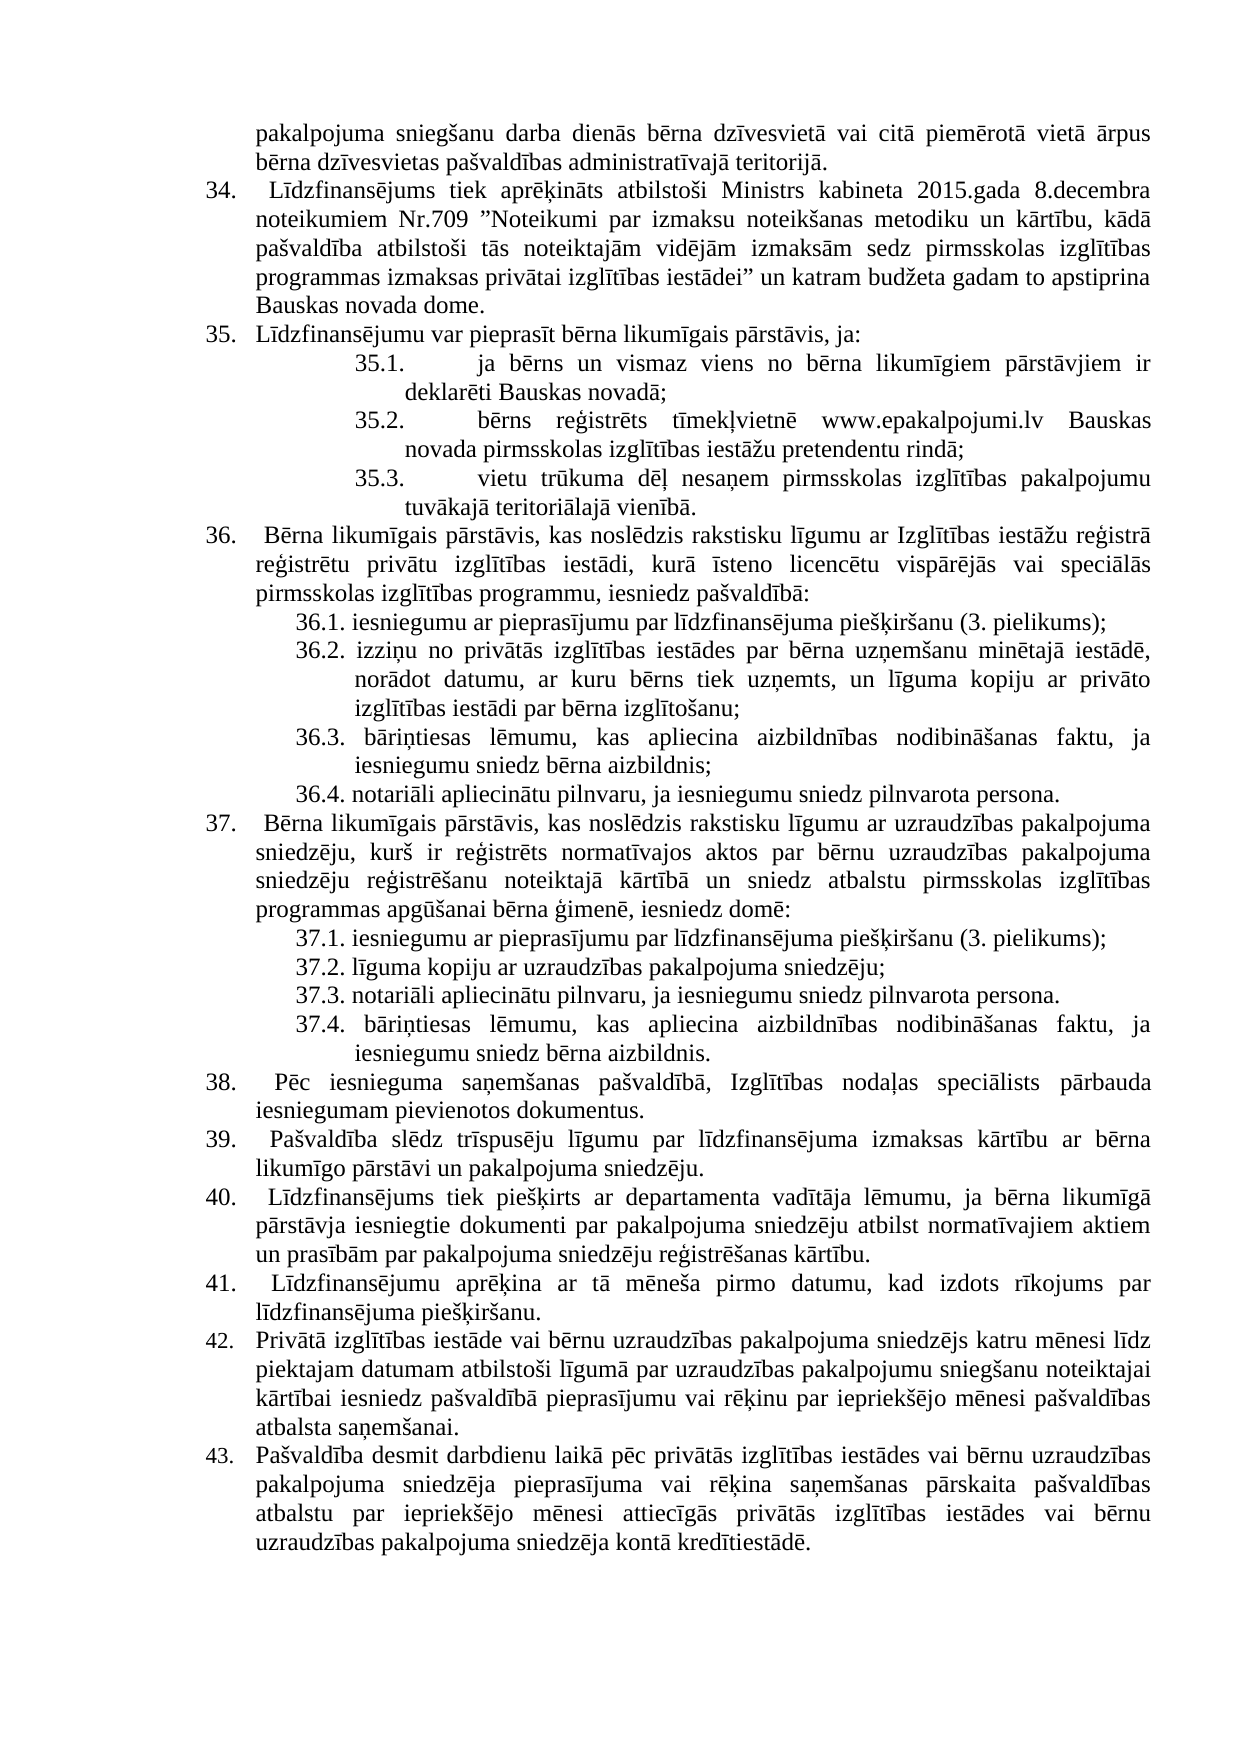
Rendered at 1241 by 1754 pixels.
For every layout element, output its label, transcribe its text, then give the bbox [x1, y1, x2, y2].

text 37.2. līguma kopiju ar uzraudzības pakalpojuma sniedzēju; [252, 952, 1152, 981]
list Līdzfinansējumu var pieprasīt bērna likumīgais pārstāvis, ja: [205, 319, 1152, 348]
text 36.3. bāriņtiesas lēmumu, kas apliecina aizbildnības nodibināšanas faktu, ja iesniegumu sniedz bērna aizbildnis; [295, 722, 1152, 779]
list vietu trūkuma dēļ nesaņem pirmsskolas izglītības pakalpojumu tuvākajā teritoriālajā vienībā. [354, 463, 1152, 521]
text 36.2. izziņu no privātās izglītības iestādes par bērna uzņemšanu minētajā iestādē, norādot datumu, ar kuru bērns tiek uzņemts, un līguma kopiju ar privāto izglītības iestādi par bērna izglītošanu; [295, 636, 1152, 722]
text 37.1. iesniegumu ar pieprasījumu par līdzfinansējuma piešķiršanu (3. pielikums); [295, 923, 1152, 952]
list ja bērns un vismaz viens no bērna likumīgiem pārstāvjiem ir deklarēti Bauskas novadā; [354, 348, 1152, 406]
list Pēc iesnieguma saņemšanas pašvaldībā, Izglītības nodaļas speciālists pārbauda iesniegumam pievienotos dokumentus. [205, 1067, 1152, 1124]
text 36.4. notariāli apliecinātu pilnvaru, ja iesniegumu sniedz pilnvarota persona. [295, 779, 1152, 808]
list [205, 118, 1152, 176]
text 36.1. iesniegumu ar pieprasījumu par līdzfinansējuma piešķiršanu (3. pielikums); [295, 607, 1152, 636]
list Pašvaldība desmit darbdienu laikā pēc privātās izglītības iestādes vai bērnu uzraudzības pakalpojuma sniedzēja pieprasījuma vai rēķina saņemšanas pārskaita pašvaldības atbalstu par iepriekšējo mēnesi attiecīgās privātās izglītības iestādes vai bērnu uzraudzības pakalpojuma sniedzēja kontā kredītiestādē. [205, 1441, 1152, 1556]
list Līdzfinansējums tiek piešķirts ar departamenta vadītāja lēmumu, ja bērna likumīgā pārstāvja iesniegtie dokumenti par pakalpojuma sniedzēju atbilst normatīvajiem aktiem un prasībām par pakalpojuma sniedzēju reģistrēšanas kārtību. [205, 1182, 1152, 1268]
list Bērna likumīgais pārstāvis, kas noslēdzis rakstisku līgumu ar uzraudzības pakalpojuma sniedzēju, kurš ir reģistrēts normatīvajos aktos par bērnu uzraudzības pakalpojuma sniedzēju reģistrēšanu noteiktajā kārtībā un sniedz atbalstu pirmsskolas izglītības programmas apgūšanai bērna ģimenē, iesniedz domē: [205, 808, 1152, 923]
list Līdzfinansējums tiek aprēķināts atbilstoši Ministrs kabineta 2015.gada 8.decembra noteikumiem Nr.709 ”Noteikumi par izmaksu noteikšanas metodiku un kārtību, kādā pašvaldība atbilstoši tās noteiktajām vidējām izmaksām sedz pirmsskolas izglītības programmas izmaksas privātai izglītības iestādei” un katram budžeta gadam to apstiprina Bauskas novada dome. [205, 176, 1152, 319]
text 37.4. bāriņtiesas lēmumu, kas apliecina aizbildnības nodibināšanas faktu, ja iesniegumu sniedz bērna aizbildnis. [295, 1009, 1152, 1067]
list Pašvaldība slēdz trīspusēju līgumu par līdzfinansējuma izmaksas kārtību ar bērna likumīgo pārstāvi un pakalpojuma sniedzēju. [205, 1124, 1152, 1182]
list Privātā izglītības iestāde vai bērnu uzraudzības pakalpojuma sniedzējs katru mēnesi līdz piektajam datumam atbilstoši līgumā par uzraudzības pakalpojumu sniegšanu noteiktajai kārtībai iesniedz pašvaldībā pieprasījumu vai rēķinu par iepriekšējo mēnesi pašvaldības atbalsta saņemšanai. [205, 1326, 1152, 1441]
list bērns reģistrēts tīmekļvietnē www.epakalpojumi.lv Bauskas novada pirmsskolas izglītības iestāžu pretendentu rindā; [354, 406, 1152, 463]
text 37.3. notariāli apliecinātu pilnvaru, ja iesniegumu sniedz pilnvarota persona. [295, 981, 1152, 1009]
list Līdzfinansējumu aprēķina ar tā mēneša pirmo datumu, kad izdots rīkojums par līdzfinansējuma piešķiršanu. [205, 1268, 1152, 1326]
list Bērna likumīgais pārstāvis, kas noslēdzis rakstisku līgumu ar Izglītības iestāžu reģistrā reģistrētu privātu izglītības iestādi, kurā īsteno licencētu vispārējās vai speciālās pirmsskolas izglītības programmu, iesniedz pašvaldībā: [205, 521, 1152, 607]
